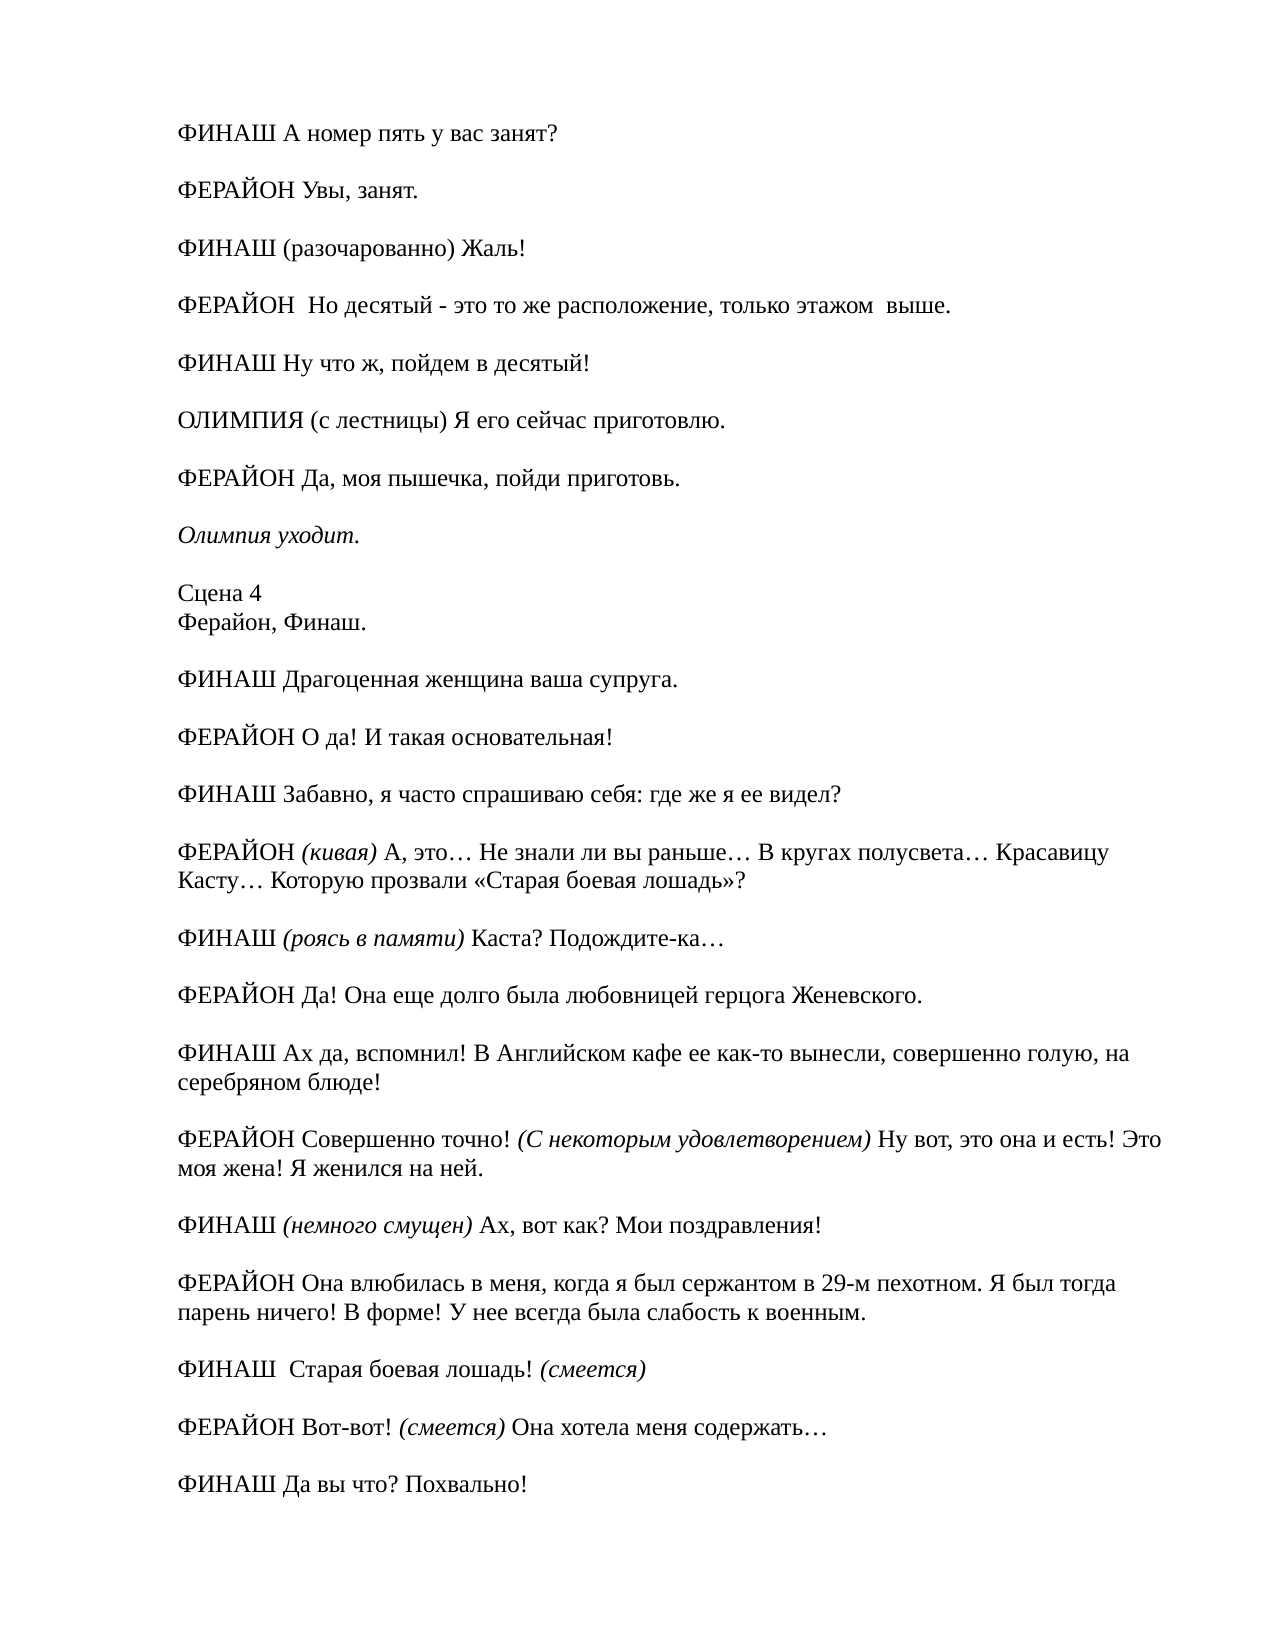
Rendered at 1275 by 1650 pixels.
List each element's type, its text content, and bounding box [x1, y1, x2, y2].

text ФЕРАЙОН Увы, занят. [177, 176, 1186, 204]
text ФИНАШ (роясь в памяти) Каста? Подождите-ка… [177, 923, 1186, 952]
text ОЛИМПИЯ (с лестницы) Я его сейчас приготовлю. [177, 406, 1186, 434]
text ФЕРАЙОН Да, моя пышечка, пойди приготовь. [177, 463, 1186, 492]
text ФИНАШ Драгоценная женщина ваша супруга. [177, 664, 1186, 693]
text ФИНАШ Да вы что? Похвально! [177, 1469, 1186, 1498]
text ФИНАШ Ну что ж, пойдем в десятый! [177, 348, 1186, 377]
text ФЕРАЙОН О да! И такая основательная! [177, 722, 1186, 751]
text ФИНАШ (разочарованно) Жаль! [177, 233, 1186, 262]
text ФЕРАЙОН Да! Она еще долго была любовницей герцога Женевского. [177, 981, 1186, 1009]
text ФЕРАЙОН (кивая) А, это… Не знали ли вы раньше… В кругах полусвета… Красавицу Касту… Которую прозвали «Старая боевая лошадь»? [177, 837, 1186, 894]
text ФЕРАЙОН Она влюбилась в меня, когда я был сержантом в 29-м пехотном. Я был тогда парень ничего! В форме! У нее всегда была слабость к военным. [177, 1268, 1186, 1326]
text ФИНАШ Старая боевая лошадь! (смеется) [177, 1354, 1186, 1383]
text ФЕРАЙОН Но десятый - это то же расположение, только этажом выше. [177, 291, 1186, 319]
text ФЕРАЙОН Совершенно точно! (С некоторым удовлетворением) Ну вот, это она и есть! Это моя жена! Я женился на ней. [177, 1124, 1186, 1182]
text Сцена 4 [177, 578, 1186, 607]
text Олимпия уходит. [177, 521, 1186, 549]
text ФИНАШ Забавно, я часто спрашиваю себя: где же я ее видел? [177, 779, 1186, 808]
text ФИНАШ (немного смущен) Ах, вот как? Мои поздравления! [177, 1211, 1186, 1239]
text ФИНАШ А номер пять у вас занят? [177, 118, 1186, 147]
text ФИНАШ Ах да, вспомнил! В Английском кафе ее как-то вынесли, совершенно голую, на серебряном блюде! [177, 1038, 1186, 1096]
text ФЕРАЙОН Вот-вот! (смеется) Она хотела меня содержать… [177, 1412, 1186, 1441]
text Ферайон, Финаш. [177, 607, 1186, 636]
